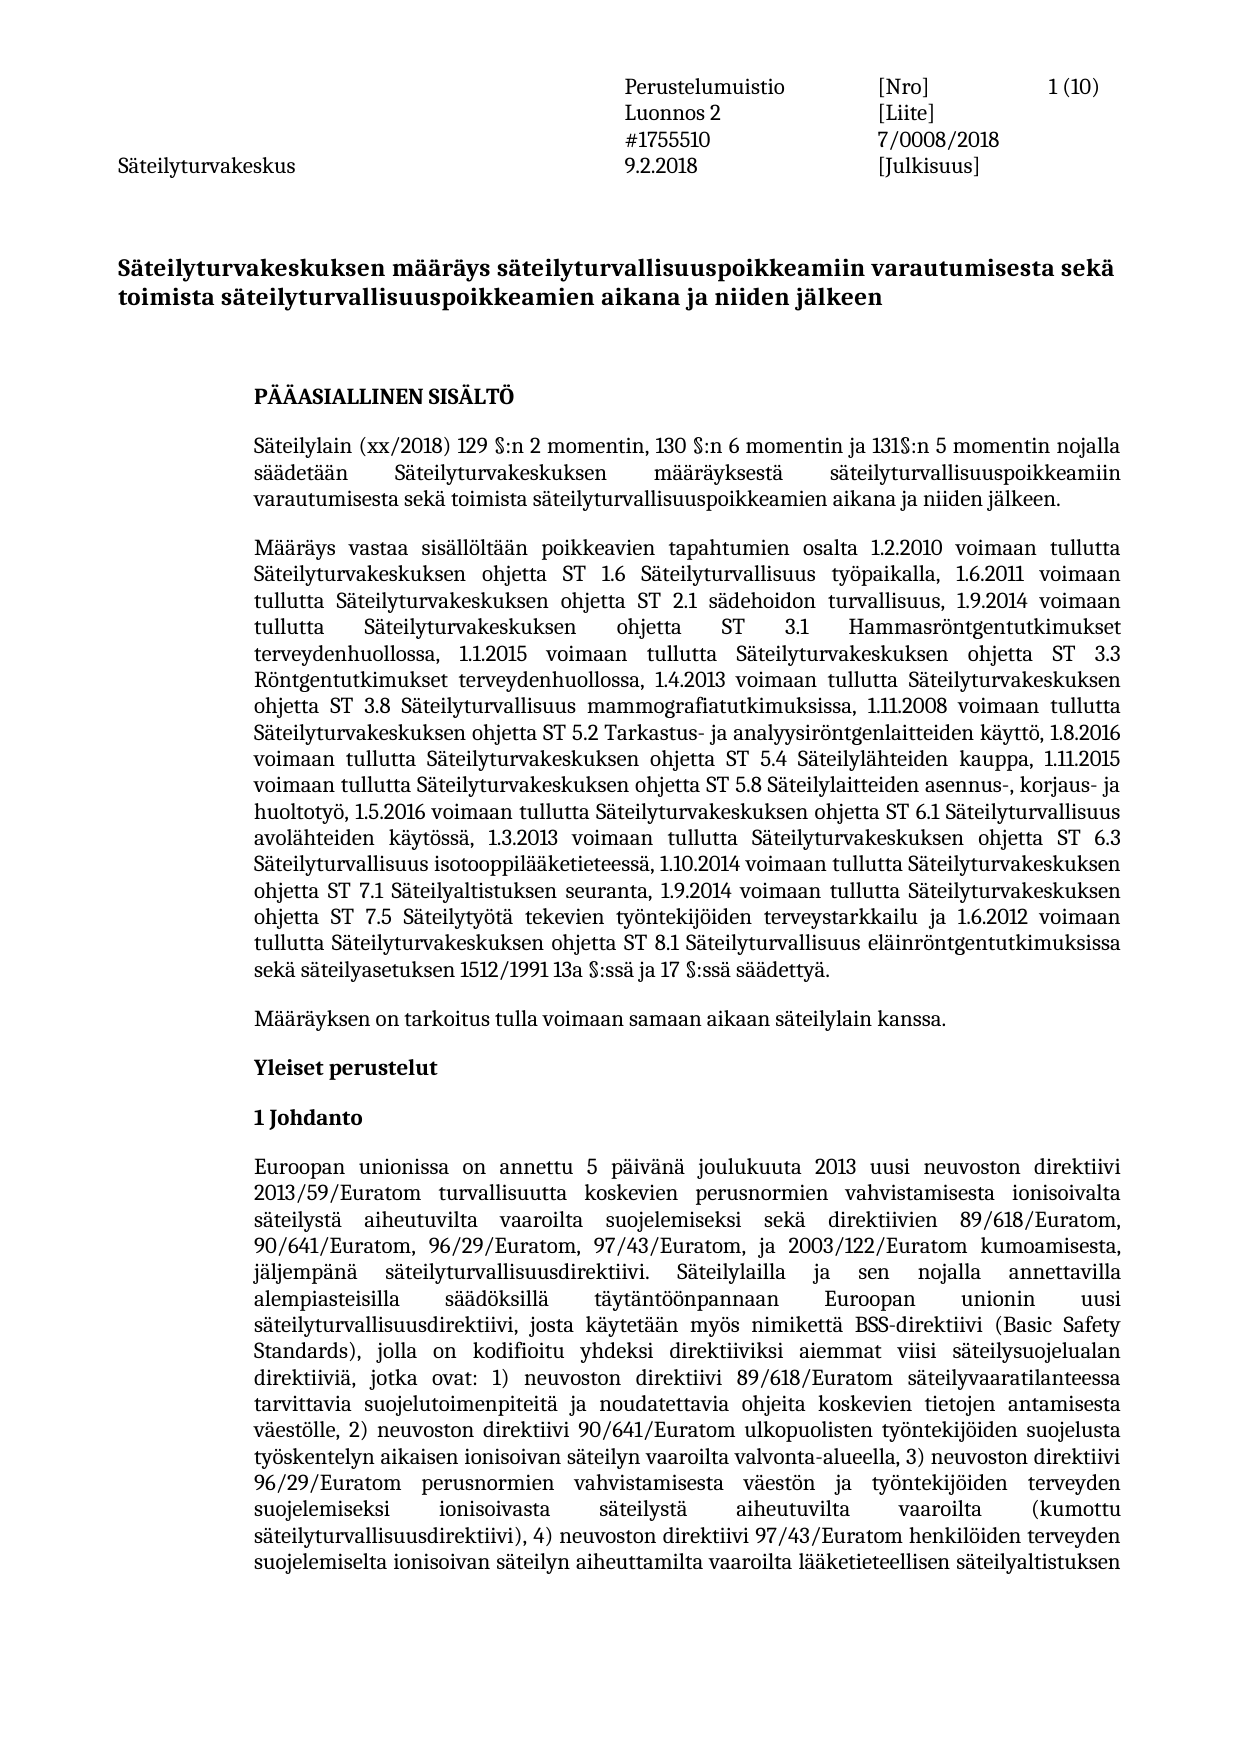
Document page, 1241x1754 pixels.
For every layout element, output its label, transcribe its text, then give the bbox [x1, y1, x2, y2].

text Määräys vastaa sisällöltään poikkeavien tapahtumien osalta 1.2.2010 voimaan tullutta Säteilyturvakeskuksen ohjetta ST 1.6 Säteilyturvallisuus työpaikalla, 1.6.2011 voimaan tullutta Säteilyturvakeskuksen ohjetta ST 2.1 sädehoidon turvallisuus, 1.9.2014 voimaan tullutta Säteilyturvakeskuksen ohjetta ST 3.1 Hammasröntgentutkimukset terveydenhuollossa, 1.1.2015 voimaan tullutta Säteilyturvakeskuksen ohjetta ST 3.3 Röntgentutkimukset terveydenhuollossa, 1.4.2013 voimaan tullutta Säteilyturvakeskuksen ohjetta ST 3.8 Säteilyturvallisuus mammografiatutkimuksissa, 1.11.2008 voimaan tullutta Säteilyturvakeskuksen ohjetta ST 5.2 Tarkastus- ja analyysiröntgenlaitteiden käyttö, 1.8.2016 voimaan tullutta Säteilyturvakeskuksen ohjetta ST 5.4 Säteilylähteiden kauppa, 1.11.2015 voimaan tullutta Säteilyturvakeskuksen ohjetta ST 5.8 Säteilylaitteiden asennus-, korjaus- ja huoltotyö, 1.5.2016 voimaan tullutta Säteilyturvakeskuksen ohjetta ST 6.1 Säteilyturvallisuus avolähteiden käytössä, 1.3.2013 voimaan tullutta Säteilyturvakeskuksen ohjetta ST 6.3 Säteilyturvallisuus isotooppilääketieteessä, 1.10.2014 voimaan tullutta Säteilyturvakeskuksen ohjetta ST 7.1 Säteilyaltistuksen seuranta, 1.9.2014 voimaan tullutta Säteilyturvakeskuksen ohjetta ST 7.5 Säteilytyötä tekevien työntekijöiden terveystarkkailu ja 1.6.2012 voimaan tullutta Säteilyturvakeskuksen ohjetta ST 8.1 Säteilyturvallisuus eläinröntgentutkimuksissa sekä säteilyasetuksen 1512/1991 13a §:ssä ja 17 §:ssä säädettyä. [254, 535, 1122, 983]
text Yleiset perustelut [118, 1055, 1122, 1081]
text Säteilylain (xx/2018) 129 §:n 2 momentin, 130 §:n 6 momentin ja 131§:n 5 momentin nojalla säädetään Säteilyturvakeskuksen määräyksestä säteilyturvallisuuspoikkeamiin varautumisesta sekä toimista säteilyturvallisuuspoikkeamien aikana ja niiden jälkeen. [254, 433, 1122, 512]
text PÄÄASIALLINEN SISÄLTÖ [118, 384, 1122, 410]
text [254, 1154, 1122, 1575]
text Määräyksen on tarkoitus tulla voimaan samaan aikaan säteilylain kanssa. [254, 1006, 1122, 1032]
text 1 Johdanto [254, 1104, 1122, 1131]
